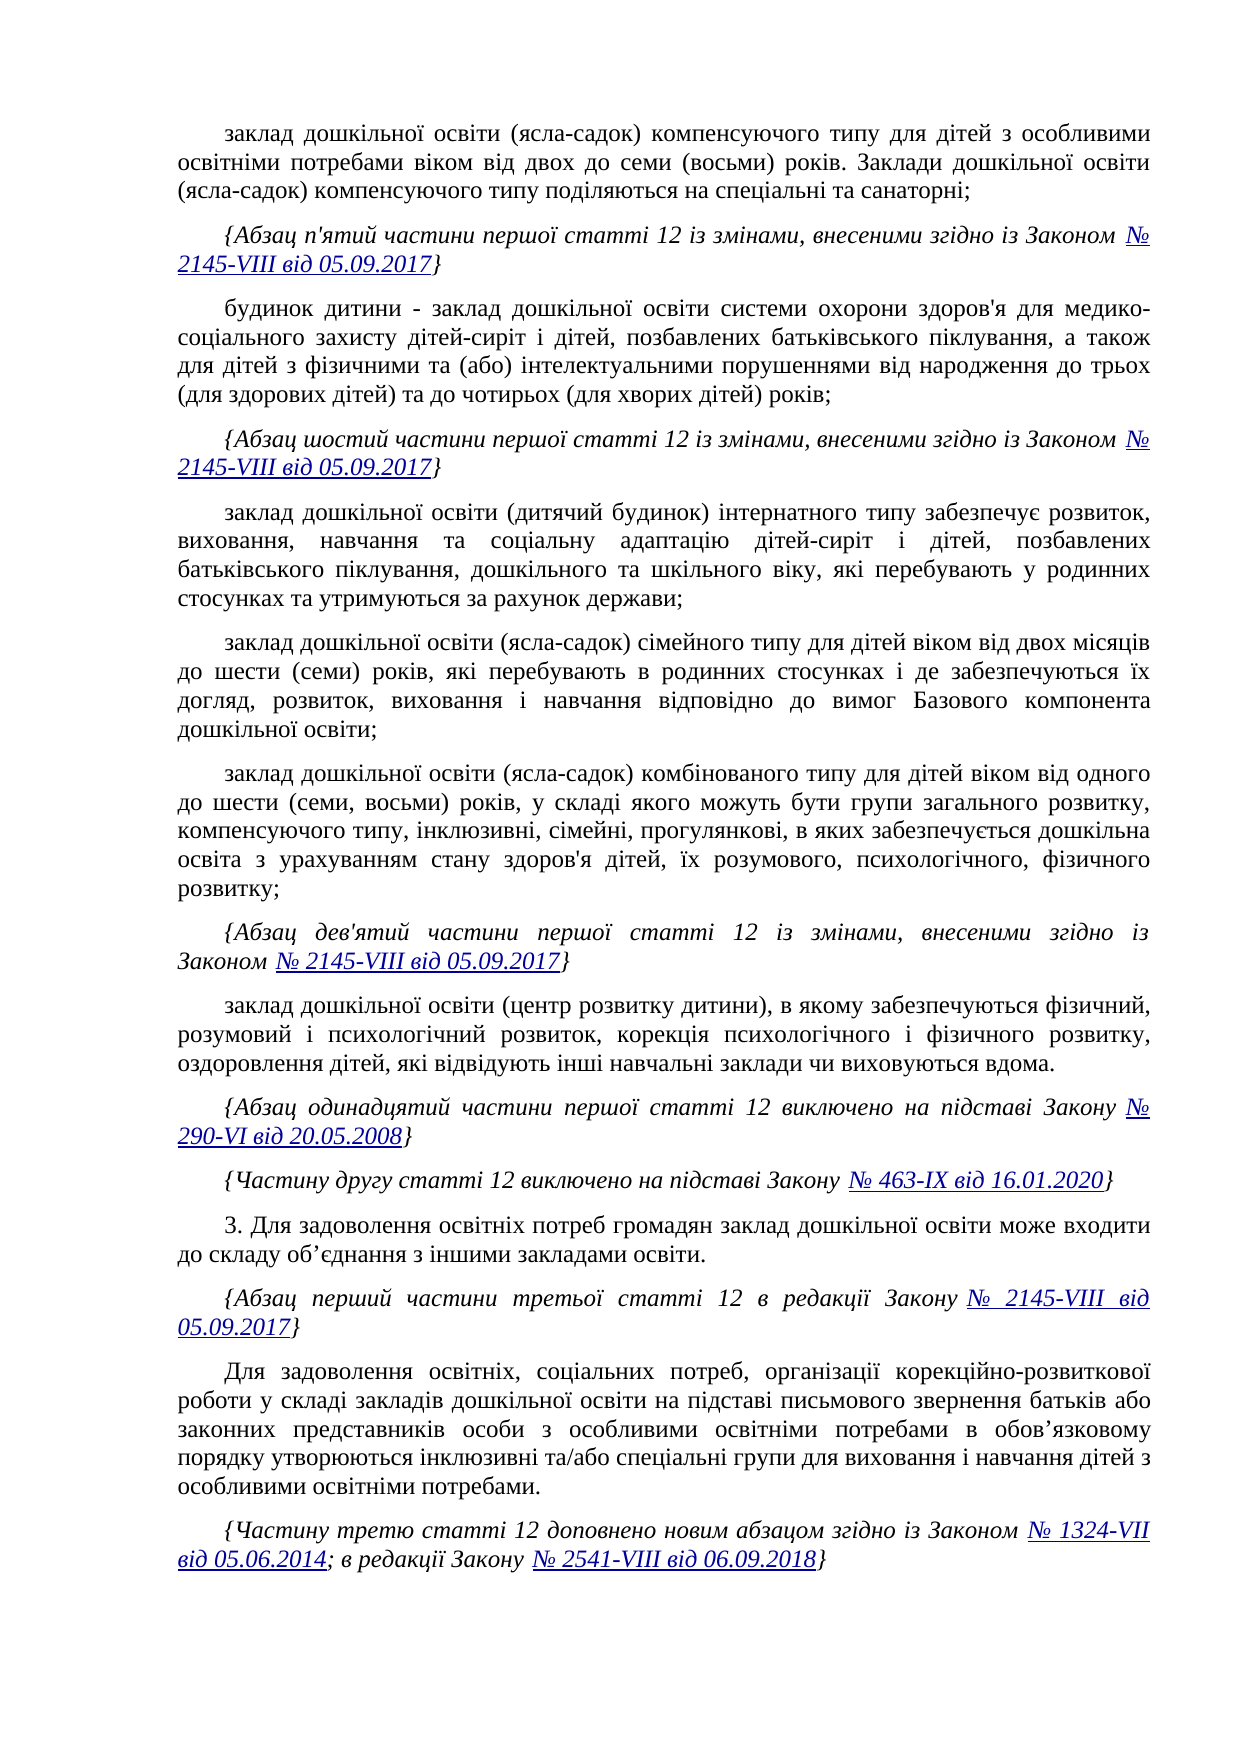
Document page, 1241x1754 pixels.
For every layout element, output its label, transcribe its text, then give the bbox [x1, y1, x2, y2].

text {Абзац одинадцятий частини першої статті 12 виключено на підставі Закону № 290-VI від 20.05.2008} [177, 1092, 1152, 1150]
text заклад дошкільної освіти (ясла-садок) сімейного типу для дітей віком від двох місяців до шести (семи) років, які перебувають в родинних стосунках і де забезпечуються їх догляд, розвиток, виховання і навчання відповідно до вимог Базового компонента дошкільної освіти; [177, 627, 1152, 742]
text заклад дошкільної освіти (центр розвитку дитини), в якому забезпечуються фізичний, розумовий і психологічний розвиток, корекція психологічного і фізичного розвитку, оздоровлення дітей, які відвідують інші навчальні заклади чи виховуються вдома. [177, 991, 1152, 1077]
text {Абзац дев'ятий частини першої статті 12 із змінами, внесеними згідно із Законом № 2145-VIII від 05.09.2017} [177, 917, 1152, 975]
text {Абзац шостий частини першої статті 12 із змінами, внесеними згідно із Законом № 2145-VIII від 05.09.2017} [177, 424, 1152, 481]
text {Частину другу статті 12 виключено на підставі Закону № 463-IX від 16.01.2020} [177, 1166, 1152, 1194]
text заклад дошкільної освіти (дитячий будинок) інтернатного типу забезпечує розвиток, виховання, навчання та соціальну адаптацію дітей-сиріт і дітей, позбавлених батьківського піклування, дошкільного та шкільного віку, які перебувають у родинних стосунках та утримуються за рахунок держави; [177, 497, 1152, 612]
text {Абзац перший частини третьої статті 12 в редакції Закону № 2145-VIII від 05.09.2017} [177, 1283, 1152, 1341]
text будинок дитини - заклад дошкільної освіти системи охорони здоров'я для медико-соціального захисту дітей-сиріт і дітей, позбавлених батьківського піклування, а також для дітей з фізичними та (або) інтелектуальними порушеннями від народження до трьох (для здорових дітей) та до чотирьох (для хворих дітей) років; [177, 293, 1152, 408]
text {Частину третю статті 12 доповнено новим абзацом згідно із Законом № 1324-VII від 05.06.2014; в редакції Закону № 2541-VIII від 06.09.2018} [177, 1516, 1152, 1573]
text {Абзац п'ятий частини першої статті 12 із змінами, внесеними згідно із Законом № 2145-VIII від 05.09.2017} [177, 220, 1152, 277]
text Для задоволення освітніх, соціальних потреб, організації корекційно-розвиткової роботи у складі закладів дошкільної освіти на підставі письмового звернення батьків або законних представників особи з особливими освітніми потребами в обов’язковому порядку утворюються інклюзивні та/або спеціальні групи для виховання і навчання дітей з особливими освітніми потребами. [177, 1356, 1152, 1500]
text 3. Для задоволення освітніх потреб громадян заклад дошкільної освіти може входити до складу об’єднання з іншими закладами освіти. [177, 1210, 1152, 1267]
text заклад дошкільної освіти (ясла-садок) компенсуючого типу для дітей з особливими освітніми потребами віком від двох до семи (восьми) років. Заклади дошкільної освіти (ясла-садок) компенсуючого типу поділяються на спеціальні та санаторні; [177, 118, 1152, 204]
text заклад дошкільної освіти (ясла-садок) комбінованого типу для дітей віком від одного до шести (семи, восьми) років, у складі якого можуть бути групи загального розвитку, компенсуючого типу, інклюзивні, сімейні, прогулянкові, в яких забезпечується дошкільна освіта з урахуванням стану здоров'я дітей, їх розумового, психологічного, фізичного розвитку; [177, 758, 1152, 902]
